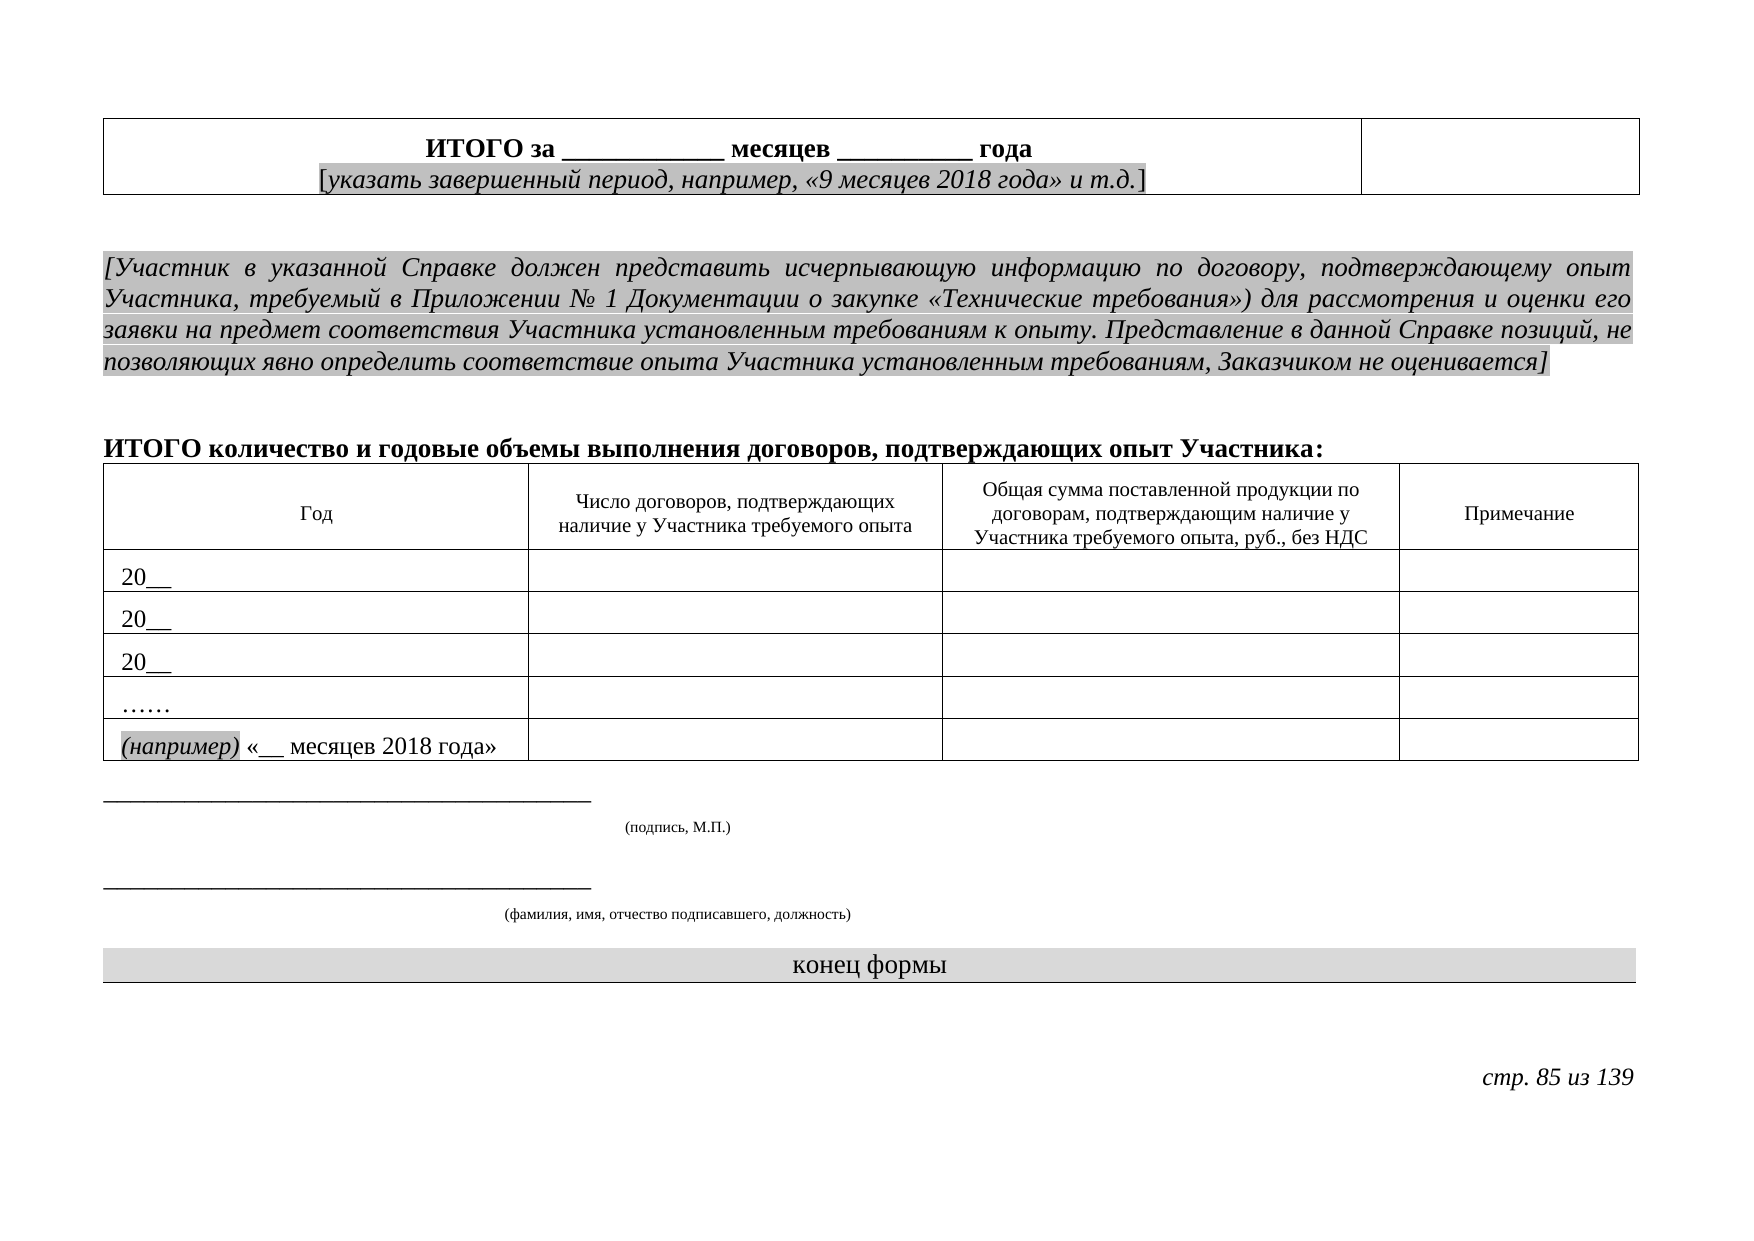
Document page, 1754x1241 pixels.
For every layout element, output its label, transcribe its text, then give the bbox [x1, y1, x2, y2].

table_header Примечание [1400, 464, 1638, 549]
table_cell 20__ [104, 592, 528, 633]
table_cell [529, 634, 942, 676]
table_header Год [104, 464, 528, 549]
table_cell [529, 719, 942, 760]
table_cell 20__ [104, 634, 528, 676]
table_cell [943, 550, 1399, 591]
table_cell [1400, 550, 1638, 591]
table_cell [943, 592, 1399, 633]
table_cell [1362, 119, 1639, 194]
table_header Общая сумма поставленной продукции по договорам, подтверждающим наличие у Участника требуемого опыта, руб., без НДС [943, 464, 1399, 549]
table_cell 20__ [104, 550, 528, 591]
table_cell …… [104, 677, 528, 718]
table_cell [1400, 592, 1638, 633]
text конец формы [103, 948, 1636, 982]
table_cell [529, 592, 942, 633]
text (подпись, М.П.) [103, 817, 1252, 848]
table_header Число договоров, подтверждающих наличие у Участника требуемого опыта [529, 464, 942, 549]
text [Участник в указанной Справке должен представить исчерпывающую информацию по договору, подтверждающему опыт Участника, требуемый в Приложении № 1 Документации о закупке «Технические требования») для рассмотрения и оценки его заявки на предмет соответствия Участника установленным требованиям к опыту. Представление в данной Справке позиций, не позволяющих явно определить соответствие опыта Участника установленным требованиям, Заказчиком не оценивается] [103, 251, 1636, 376]
text (фамилия, имя, отчество подписавшего, должность) [103, 905, 1252, 936]
table_cell (например) «__ месяцев 2018 года» [104, 719, 528, 760]
text ____________________________________ [103, 774, 1636, 805]
table_cell [1400, 719, 1638, 760]
table_cell ИТОГО за ____________ месяцев __________ года [указать завершенный период, например, «9 месяцев 2018 года» и т.д.] [104, 119, 1361, 194]
table_cell [943, 634, 1399, 676]
table_cell [943, 719, 1399, 760]
table_cell [943, 677, 1399, 718]
table_cell [529, 550, 942, 591]
table_cell [1400, 634, 1638, 676]
text ИТОГО количество и годовые объемы выполнения договоров, подтверждающих опыт Участника: [103, 432, 1636, 463]
table_cell [1400, 677, 1638, 718]
table_cell [529, 677, 942, 718]
text ____________________________________ [103, 861, 1636, 892]
